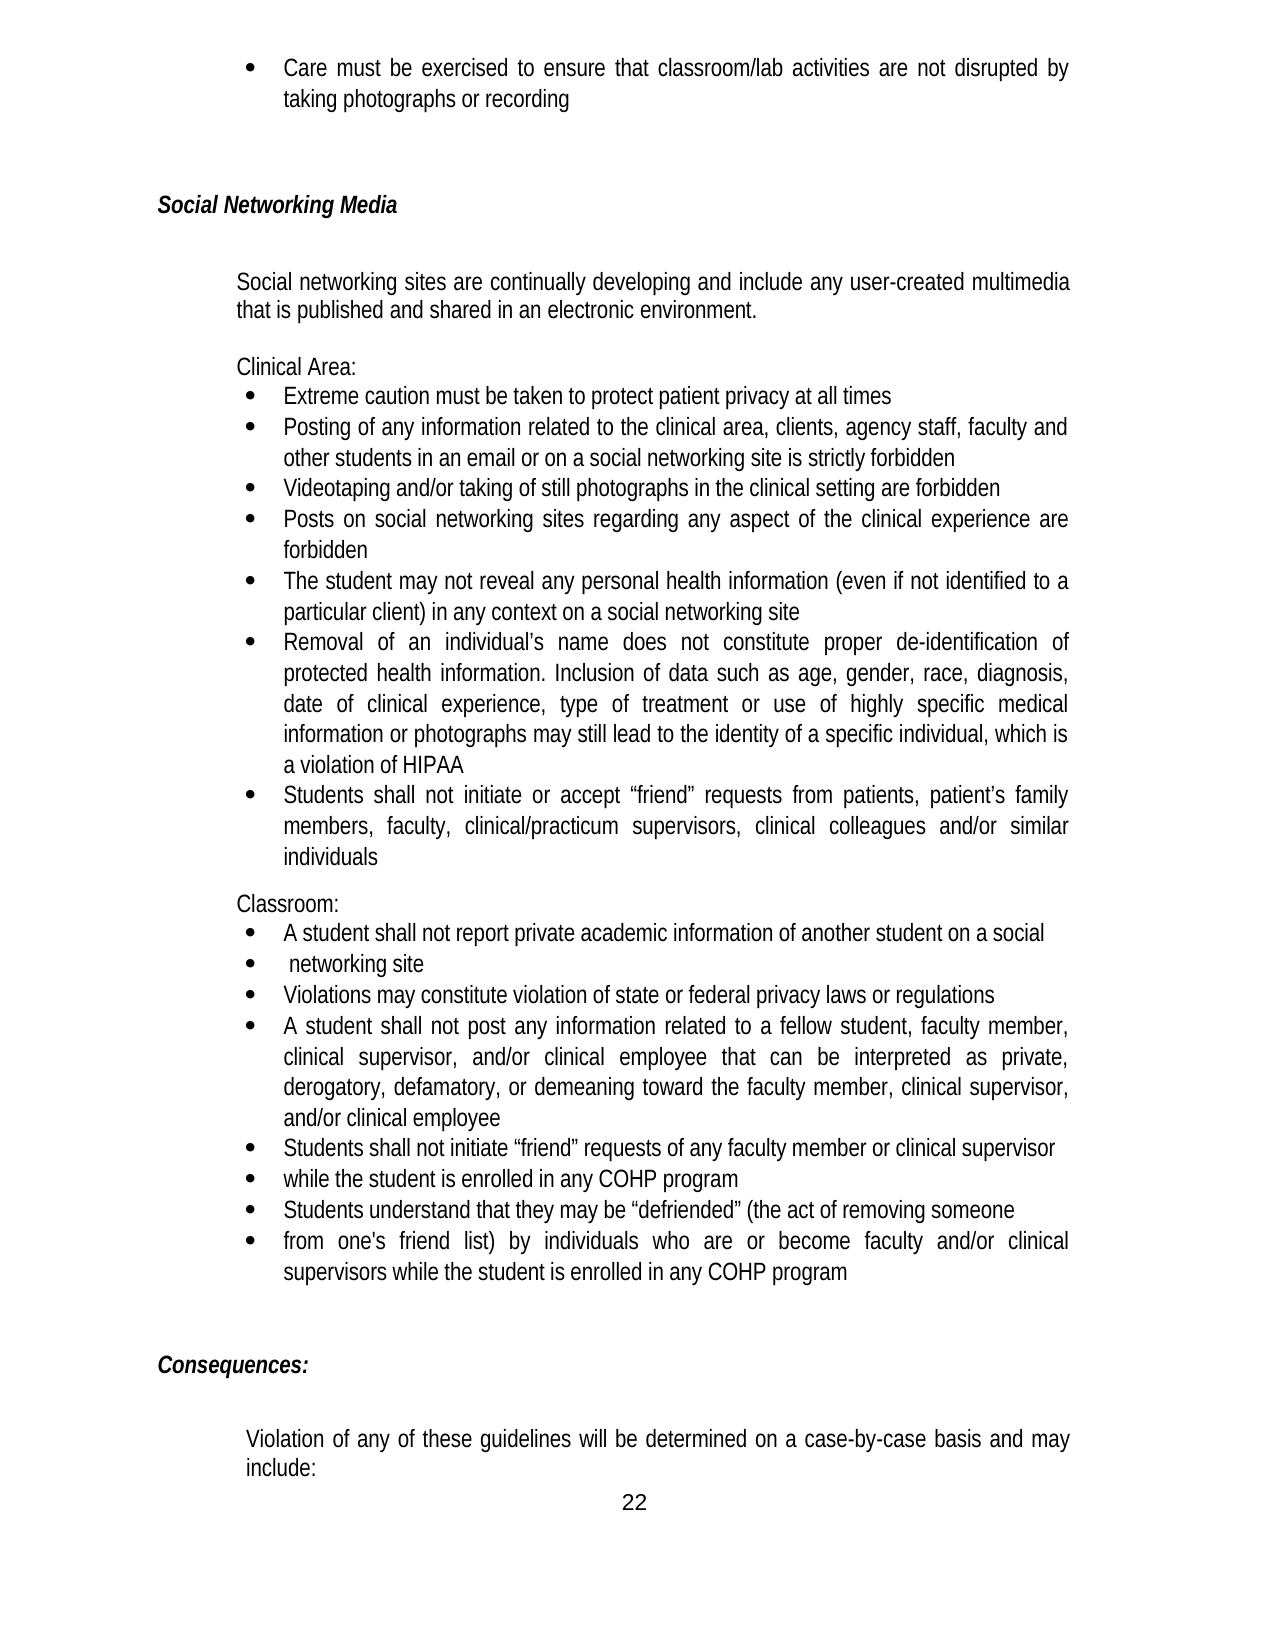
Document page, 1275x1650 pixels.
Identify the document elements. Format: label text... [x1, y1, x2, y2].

list Care must be exercised to ensure that classroom/lab activities are not disrupted by taking photographs or recording [246, 53, 1070, 112]
list A student shall not report private academic information of another student on a social [246, 918, 1070, 947]
list A student shall not post any information related to a fellow student, faculty member, clinical supervisor, and/or clinical employee that can be interpreted as private, derogatory, defamatory, or demeaning toward the faculty member, clinical supervisor, and/or clinical employee [246, 1011, 1070, 1131]
text Clinical Area: [161, 352, 1070, 381]
list The student may not reveal any personal health information (even if not identified to a particular client) in any context on a social networking site [246, 566, 1070, 625]
list Removal of an individual’s name does not constitute proper de-identification of protected health information. Inclusion of data such as age, gender, race, diagnosis, date of clinical experience, type of treatment or use of highly specific medical information or photographs may still lead to the identity of a specific individual, which is a violation of HIPAA [246, 627, 1070, 778]
text Classroom: [96, 889, 1070, 918]
list Students understand that they may be “defriended” (the act of removing someone [246, 1195, 1070, 1224]
list from one's friend list) by individuals who are or become faculty and/or clinical supervisors while the student is enrolled in any COHP program [246, 1226, 1070, 1285]
subtitle Consequences: [157, 1350, 1070, 1378]
text Social networking sites are continually developing and include any user-created multimedia that is published and shared in an electronic environment. [236, 266, 1070, 324]
list Violations may constitute violation of state or federal privacy laws or regulations [246, 980, 1070, 1009]
subtitle Social Networking Media [157, 190, 1070, 219]
list Students shall not initiate “friend” requests of any faculty member or clinical supervisor [246, 1133, 1070, 1162]
list Extreme caution must be taken to protect patient privacy at all times [246, 381, 1070, 410]
list Posts on social networking sites regarding any aspect of the clinical experience are forbidden [246, 504, 1070, 564]
list Posting of any information related to the clinical area, clients, agency staff, faculty and other students in an email or on a social networking site is strictly forbidden [246, 412, 1070, 471]
list Videotaping and/or taking of still photographs in the clinical setting are forbidden [246, 473, 1070, 502]
list Students shall not initiate or accept “friend” requests from patients, patient’s family members, faculty, clinical/practicum supervisors, clinical colleagues and/or similar individuals [246, 780, 1070, 871]
list networking site [246, 949, 1070, 978]
text Violation of any of these guidelines will be determined on a case-by-case basis and may include: [246, 1424, 1070, 1481]
list while the student is enrolled in any COHP program [246, 1164, 1070, 1193]
